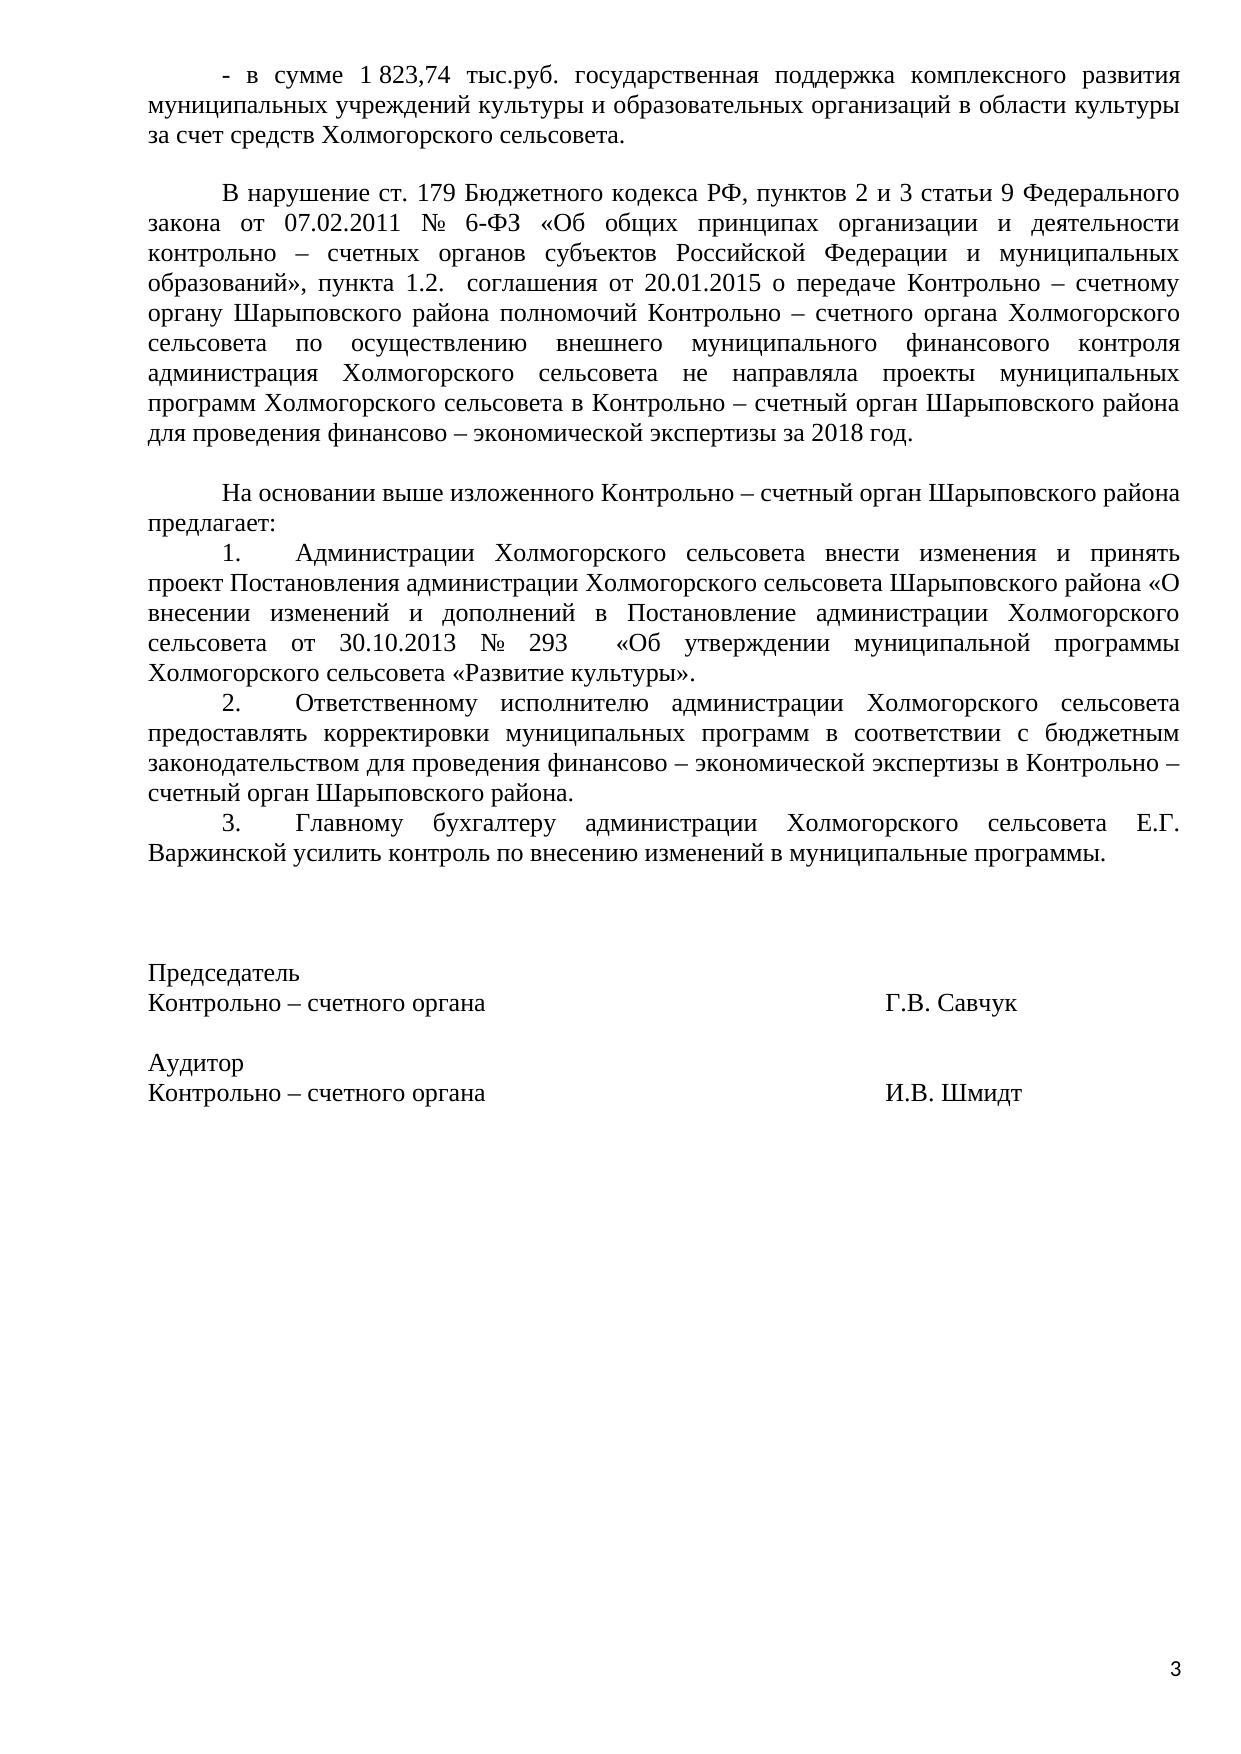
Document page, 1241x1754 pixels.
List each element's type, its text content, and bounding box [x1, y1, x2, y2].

text На основании выше изложенного Контрольно – счетный орган Шарыповского района предлагает: [148, 477, 1181, 537]
text Председатель [148, 957, 1181, 987]
text Контрольно – счетного органа И.В. Шмидт [148, 1077, 1181, 1107]
list Ответственному исполнителю администрации Холмогорского сельсовета предоставлять корректировки муниципальных программ в соответствии с бюджетным законодательством для проведения финансово – экономической экспертизы в Контрольно – счетный орган Шарыповского района. [148, 687, 1181, 807]
text В нарушение ст. 179 Бюджетного кодекса РФ, пунктов 2 и 3 статьи 9 Федерального закона от 07.02.2011 № 6-ФЗ «Об общих принципах организации и деятельности контрольно – счетных органов субъектов Российской Федерации и муниципальных образований», пункта 1.2. соглашения от 20.01.2015 о передаче Контрольно – счетному органу Шарыповского района полномочий Контрольно – счетного органа Холмогорского сельсовета по осуществлению внешнего муниципального финансового контроля администрация Холмогорского сельсовета не направляла проекты муниципальных программ Холмогорского сельсовета в Контрольно – счетный орган Шарыповского района для проведения финансово – экономической экспертизы за 2018 год. [148, 177, 1181, 447]
list Главному бухгалтеру администрации Холмогорского сельсовета Е.Г. Варжинской усилить контроль по внесению изменений в муниципальные программы. [148, 807, 1181, 867]
text - в сумме 1 823,74 тыс.руб. государственная поддержка комплексного развития муниципальных учреждений культуры и образовательных организаций в области культуры за счет средств Холмогорского сельсовета. [148, 59, 1181, 149]
text Аудитор [148, 1047, 1181, 1077]
text Контрольно – счетного органа Г.В. Савчук [148, 987, 1181, 1017]
list Администрации Холмогорского сельсовета внести изменения и принять проект Постановления администрации Холмогорского сельсовета Шарыповского района «О внесении изменений и дополнений в Постановление администрации Холмогорского сельсовета от 30.10.2013 № 293 «Об утверждении муниципальной программы Холмогорского сельсовета «Развитие культуры». [148, 537, 1181, 687]
